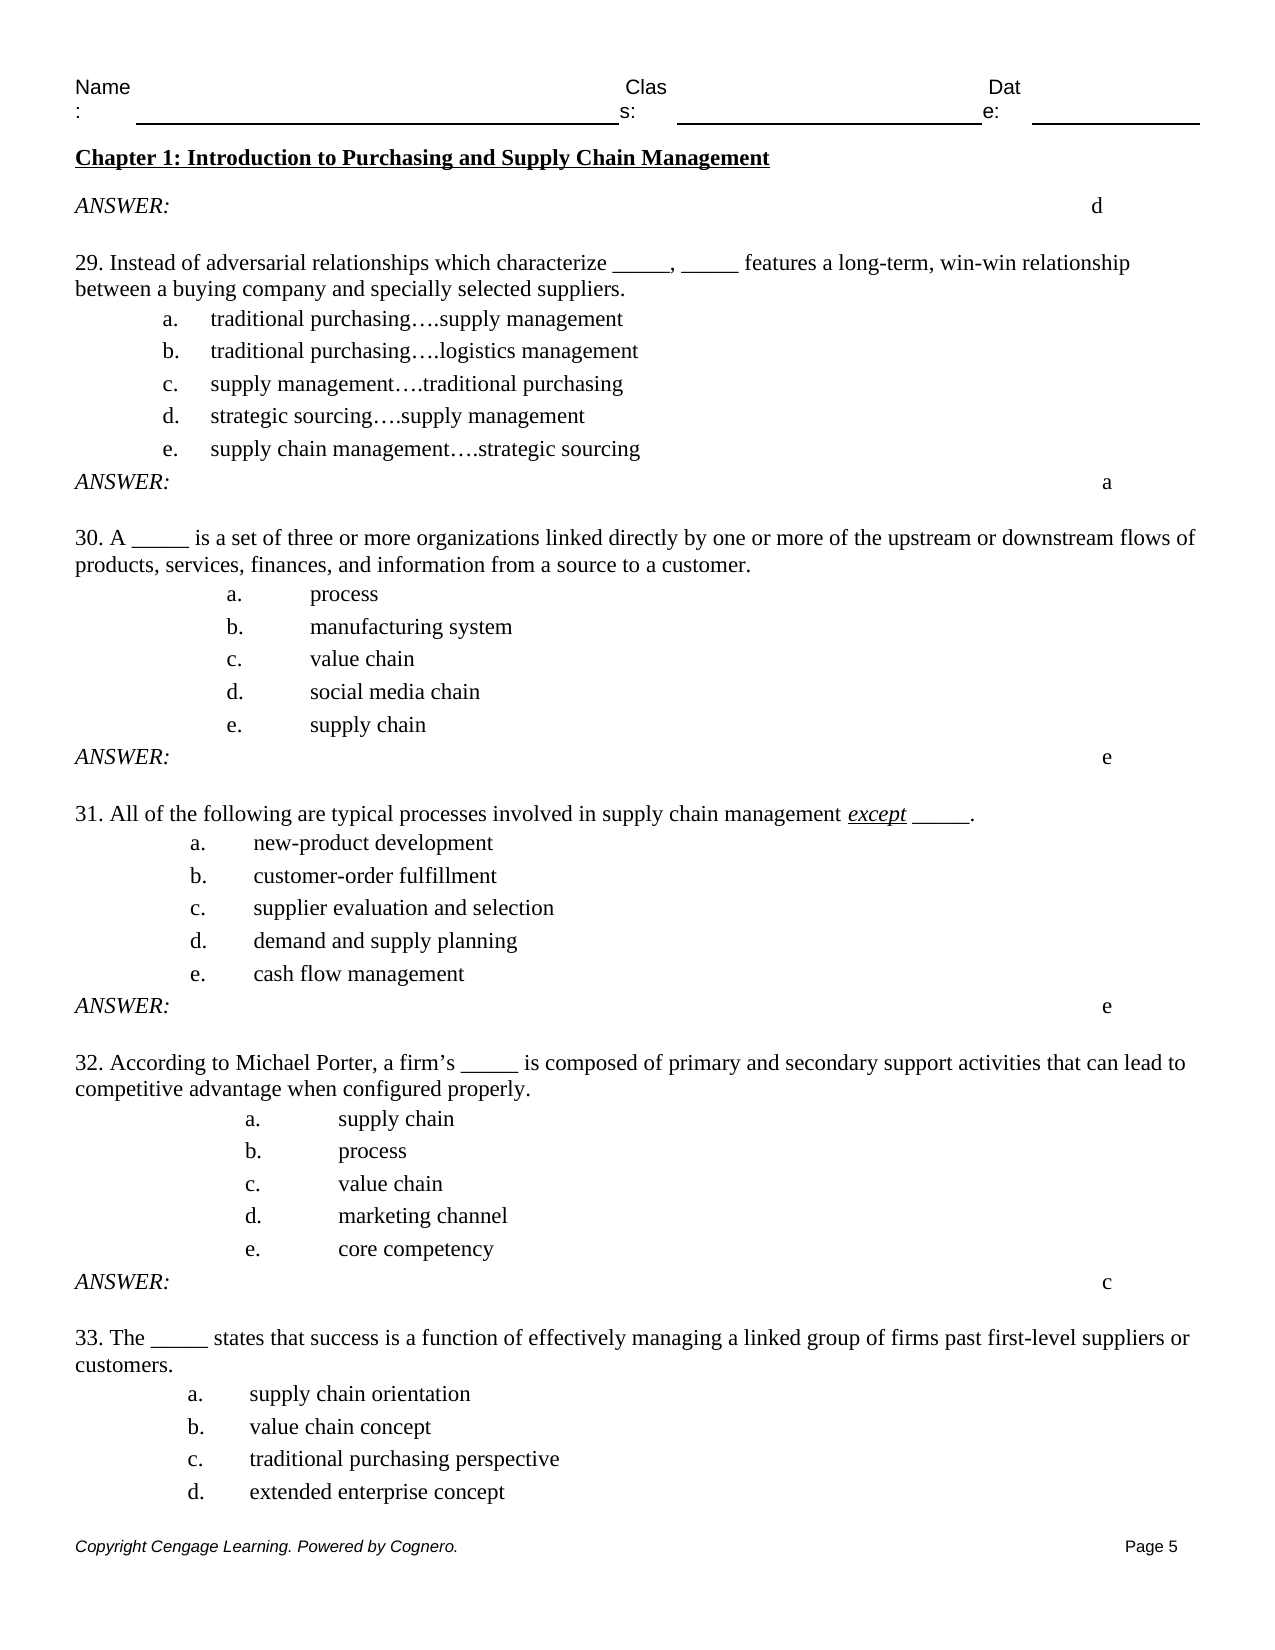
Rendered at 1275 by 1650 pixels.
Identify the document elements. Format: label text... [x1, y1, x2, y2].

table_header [75, 189, 1200, 222]
table_header 29. ​Instead of adversarial relationships which characterize _____, _____ features a long-term, win-win relationship between a buying company and specially selected suppliers. [75, 249, 1200, 497]
table_header 30. A _____ is a set of three or more organizations linked directly by one or more of the upstream or downstream flows of products, services, finances, and information from a source to a customer.​ [75, 524, 1200, 773]
table_header 32. ​According to Michael Porter, a firm’s _____ is composed of primary and secondary support activities that can lead to competitive advantage when configured properly. [75, 1049, 1200, 1297]
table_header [75, 1324, 1200, 1507]
table_header 31. ​All of the following are typical processes involved in supply chain management except _____. [75, 800, 1200, 1022]
